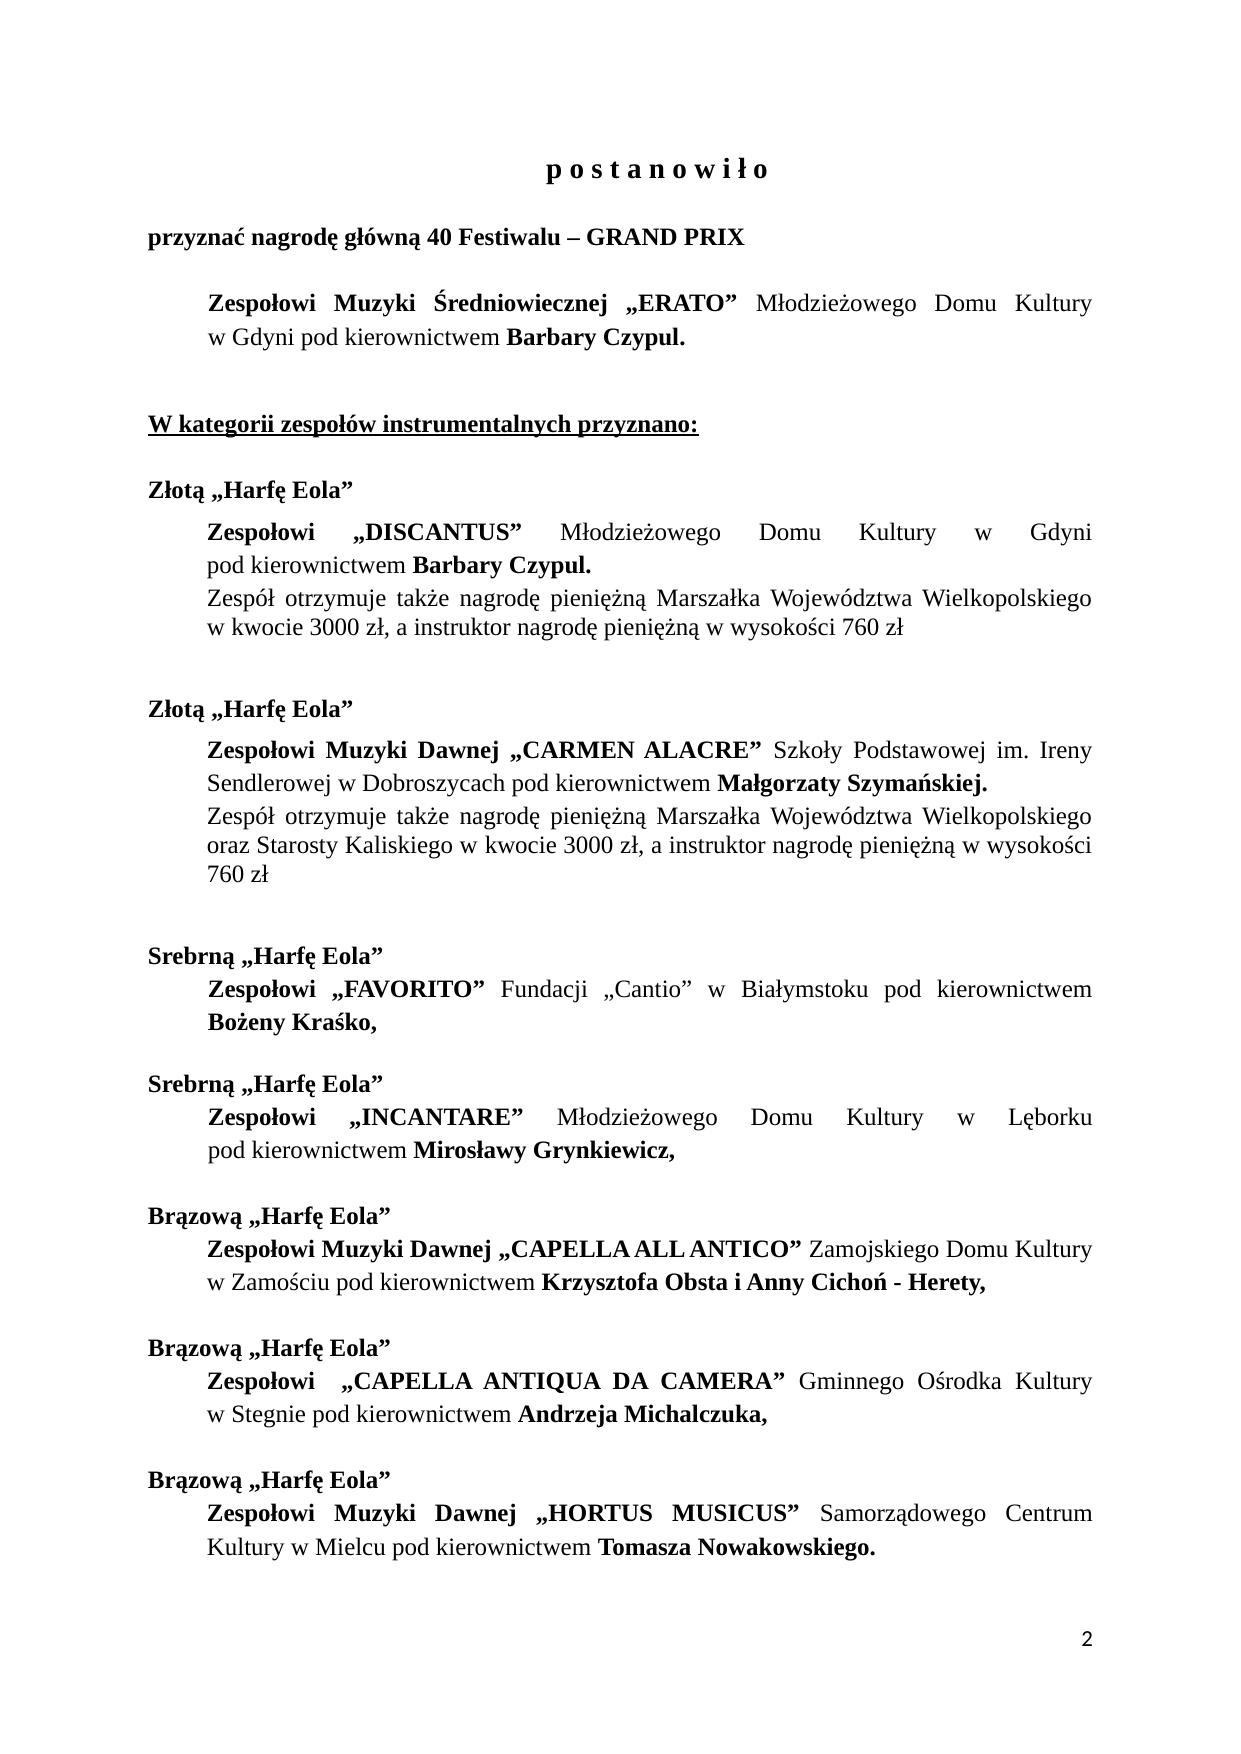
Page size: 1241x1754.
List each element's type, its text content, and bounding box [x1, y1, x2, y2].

text Złotą „Harfę Eola” [148, 694, 1093, 723]
text Zespołowi Muzyki Dawnej „CARMEN ALACRE” Szkoły Podstawowej im. Ireny Sendlerowej w Dobroszycach pod kierownictwem Małgorzaty Szymańskiej. [207, 735, 1093, 797]
text Zespołowi Muzyki Dawnej „HORTUS MUSICUS” Samorządowego Centrum Kultury w Mielcu pod kierownictwem Tomasza Nowakowskiego. [207, 1498, 1093, 1560]
list Zespołowi „FAVORITO” Fundacji „Cantio” w Białymstoku pod kierownictwem Bożeny Kraśko, [148, 974, 1093, 1036]
list Srebrną „Harfę Eola” [148, 941, 1093, 970]
text Brązową „Harfę Eola” [148, 1466, 1093, 1494]
text Zespołowi Muzyki Średniowiecznej „ERATO” Młodzieżowego Domu Kultury w Gdyni pod kierownictwem Barbary Czypul. [208, 288, 1093, 350]
text Złotą „Harfę Eola” [148, 476, 1093, 504]
list Srebrną „Harfę Eola” [148, 1069, 1093, 1098]
text W kategorii zespołów instrumentalnych przyznano: [148, 409, 1093, 438]
text p o s t a n o w i ł o [221, 151, 1093, 184]
text Zespołowi „DISCANTUS” Młodzieżowego Domu Kultury w Gdyni pod kierownictwem Barbary Czypul. [207, 517, 1093, 579]
text przyznać nagrodę główną 40 Festiwalu – GRAND PRIX [148, 222, 1093, 251]
text Brązową „Harfę Eola” [148, 1333, 1093, 1362]
text Brązową „Harfę Eola” [148, 1201, 1093, 1230]
text Zespół otrzymuje także nagrodę pieniężną Marszałka Województwa Wielkopolskiego w kwocie 3000 zł, a instruktor nagrodę pieniężną w wysokości 760 zł [207, 583, 1093, 640]
text Zespołowi „CAPELLA ANTIQUA DA CAMERA” Gminnego Ośrodka Kultury w Stegnie pod kierownictwem Andrzeja Michalczuka, [207, 1366, 1093, 1428]
text Zespołowi Muzyki Dawnej „CAPELLA ALL ANTICO” Zamojskiego Domu Kultury w Zamościu pod kierownictwem Krzysztofa Obsta i Anny Cichoń - Herety, [207, 1234, 1093, 1296]
list Zespołowi „INCANTARE” Młodzieżowego Domu Kultury w Lęborku pod kierownictwem Mirosławy Grynkiewicz, [148, 1102, 1093, 1164]
text Zespół otrzymuje także nagrodę pieniężną Marszałka Województwa Wielkopolskiego oraz Starosty Kaliskiego w kwocie 3000 zł, a instruktor nagrodę pieniężną w wysokości 760 zł [207, 801, 1093, 888]
